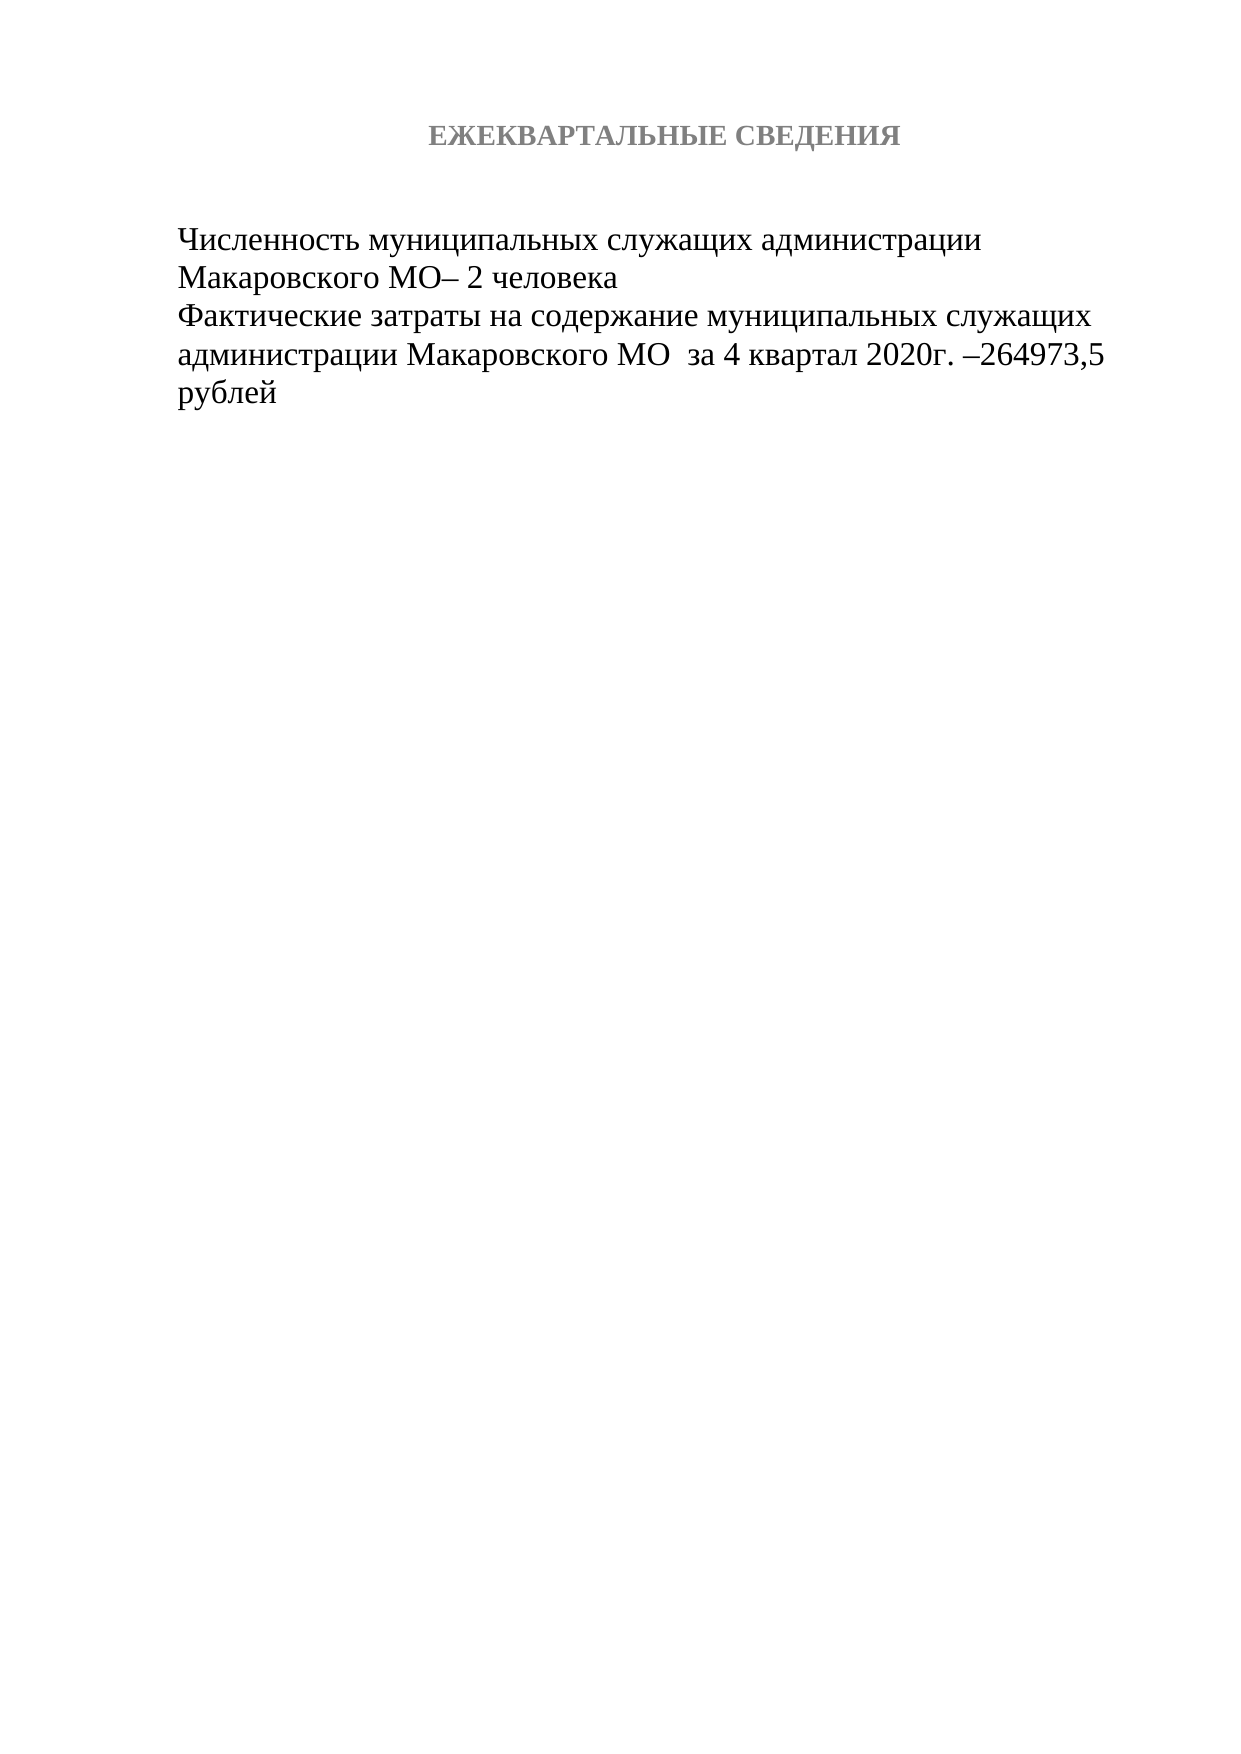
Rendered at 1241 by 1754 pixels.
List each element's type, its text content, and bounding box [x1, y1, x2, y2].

text ЕЖЕКВАРТАЛЬНЫЕ СВЕДЕНИЯ [177, 118, 1152, 152]
text Численность муниципальных служащих администрации Макаровского МО– 2 человека [177, 219, 1152, 295]
text Фактические затраты на содержание муниципальных служащих администрации Макаровского МО за 4 квартал 2020г. –264973,5 рублей [177, 295, 1152, 410]
